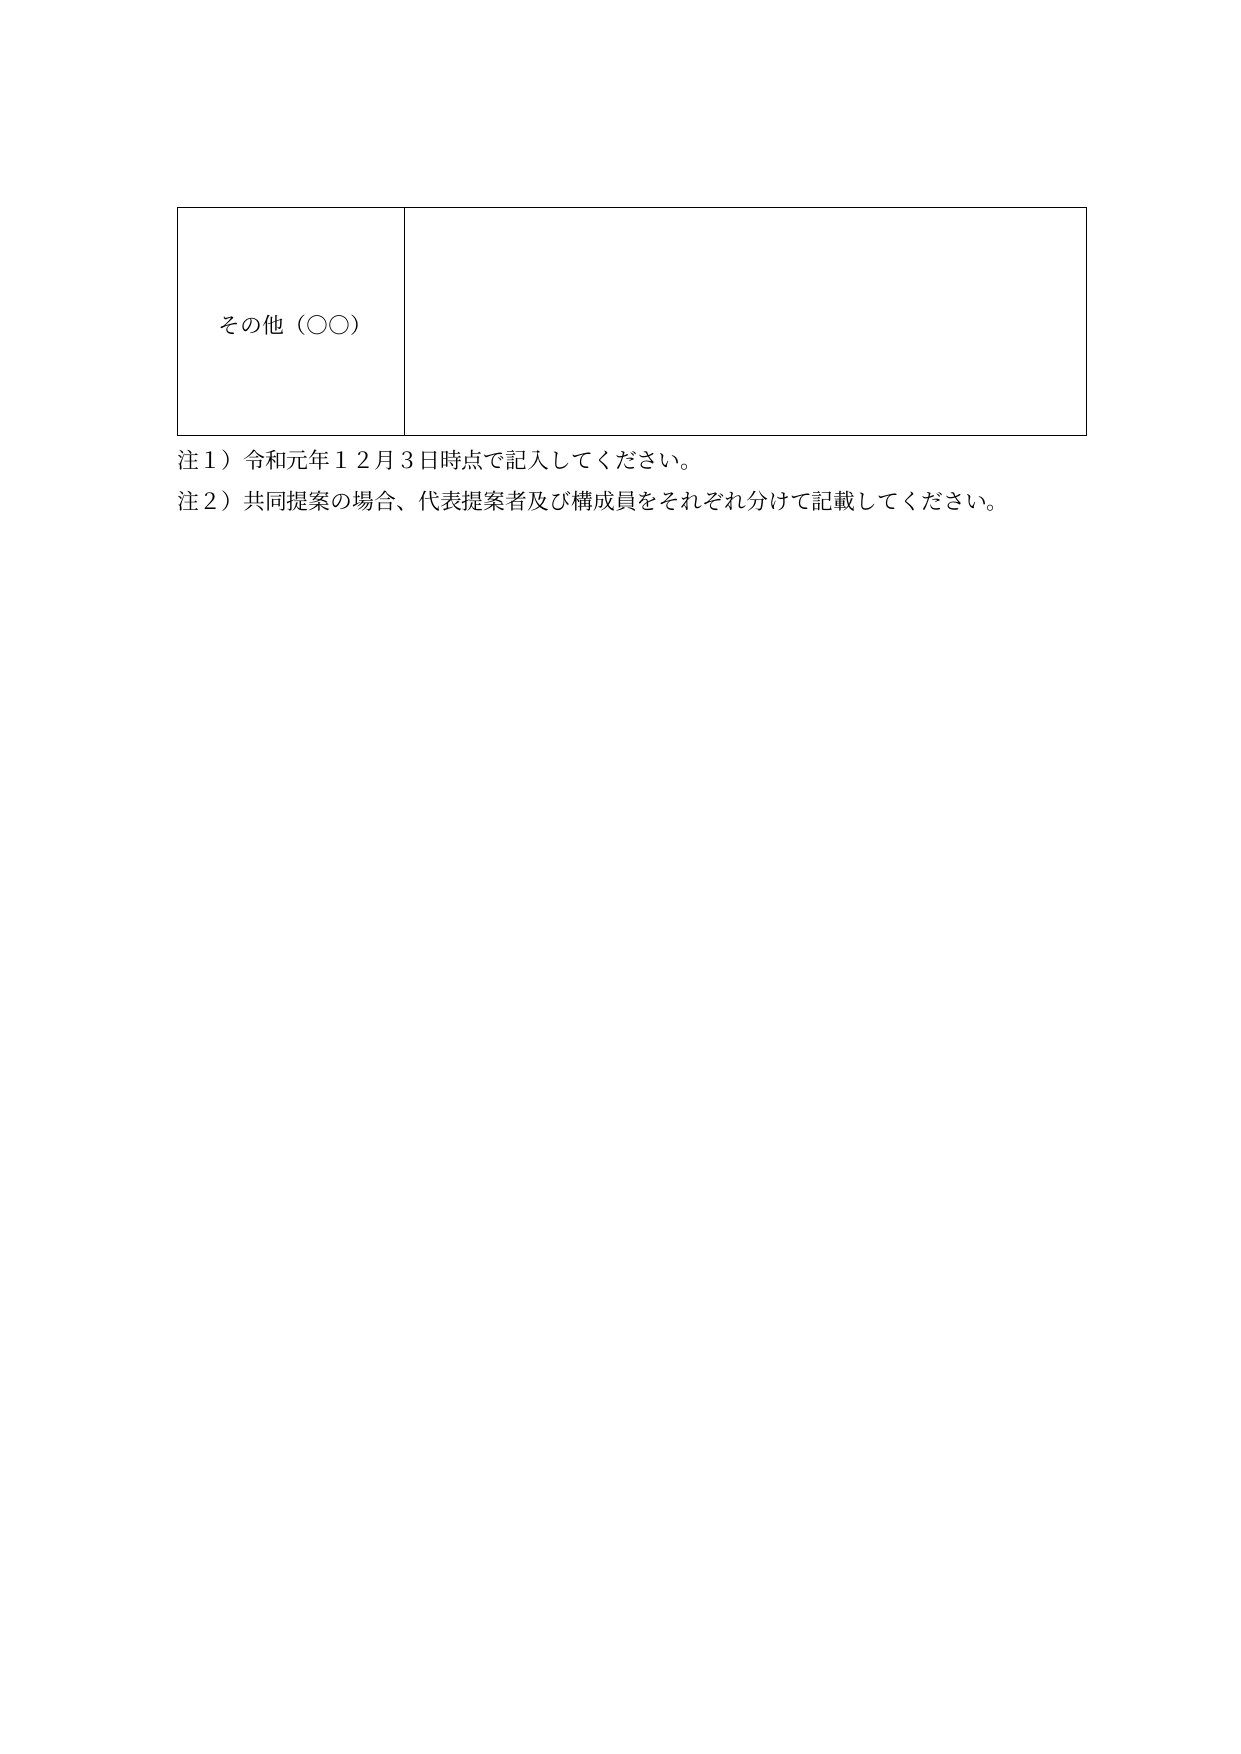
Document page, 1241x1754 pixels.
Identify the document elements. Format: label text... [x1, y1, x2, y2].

text 注２）共同提案の場合、代表提案者及び構成員をそれぞれ分けて記載してください。 [177, 482, 1070, 518]
text 注１）令和元年１２月３日時点で記入してください。 [177, 441, 1070, 477]
table_cell [405, 208, 1086, 435]
table_cell その他（○○） [178, 208, 404, 435]
